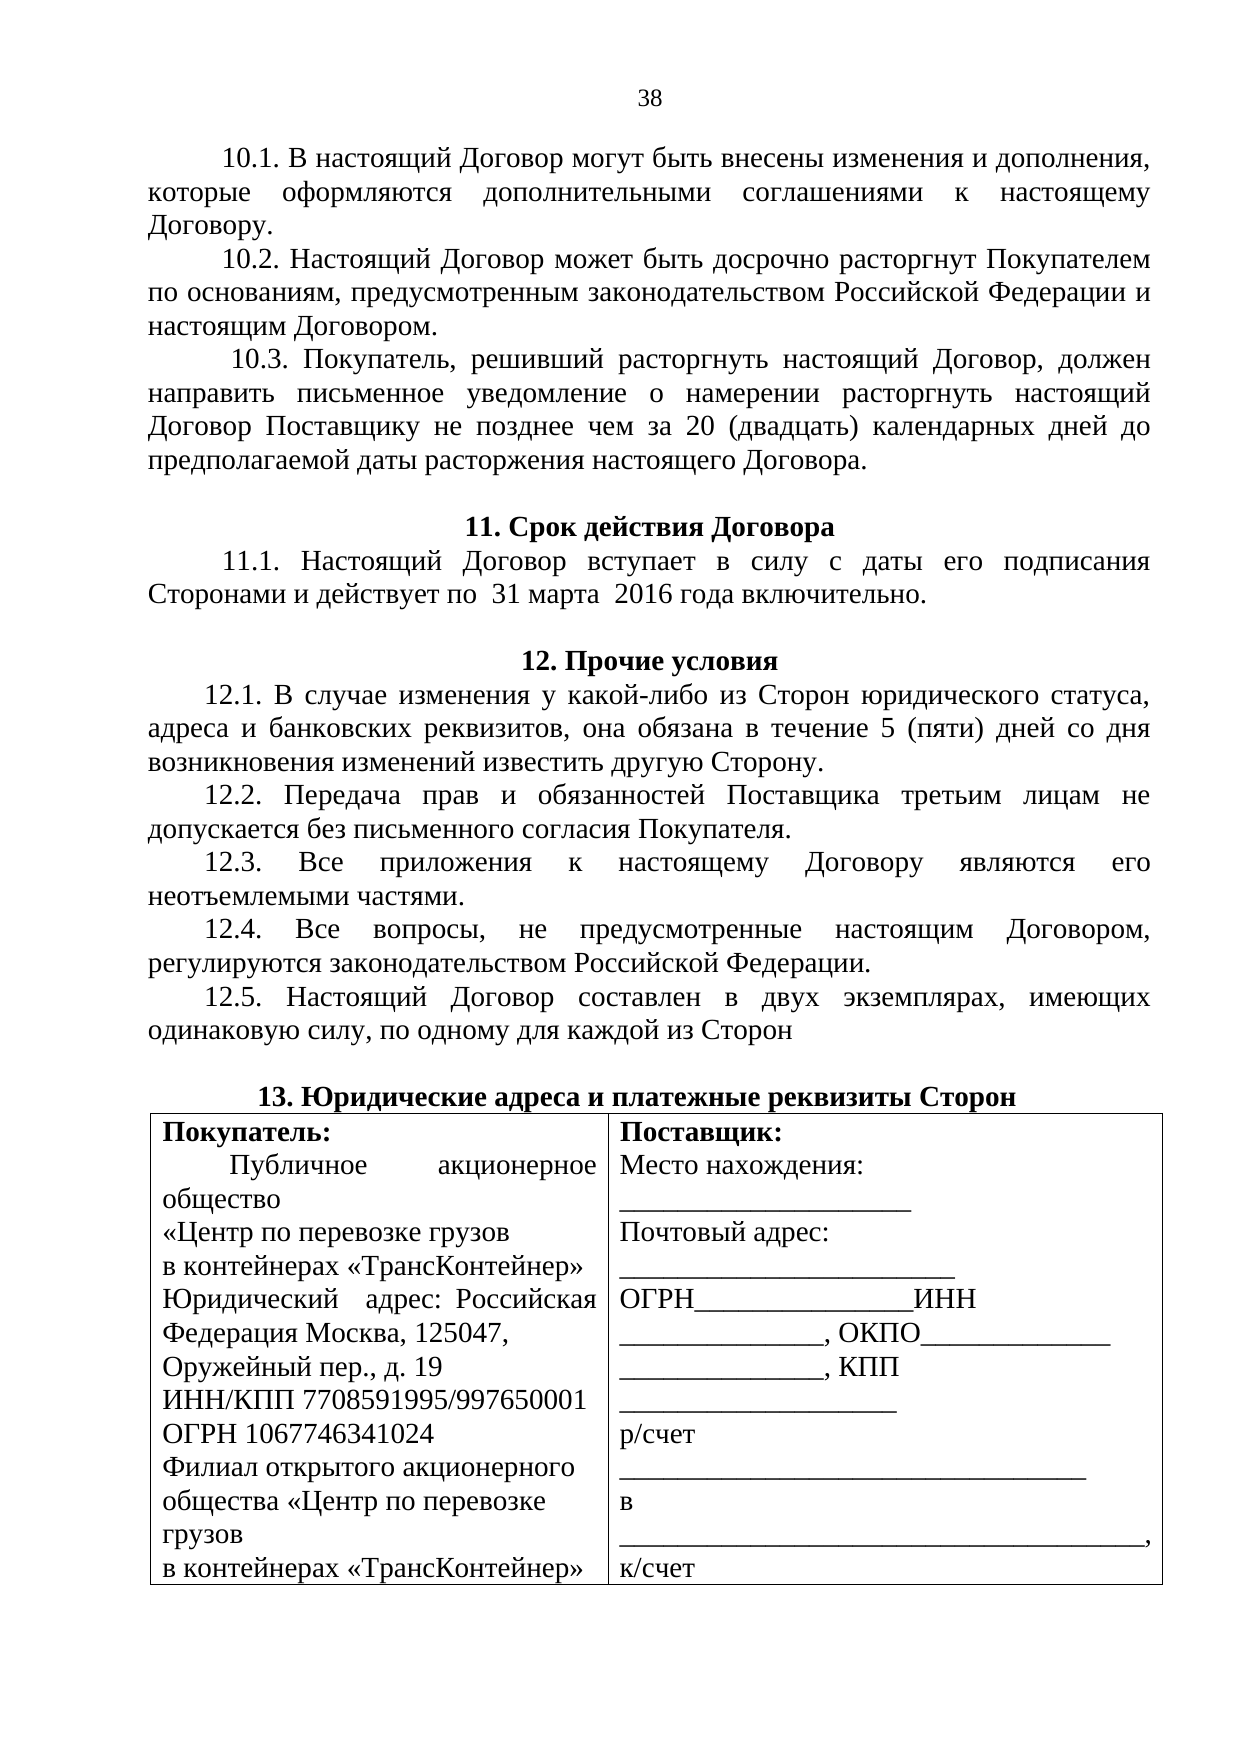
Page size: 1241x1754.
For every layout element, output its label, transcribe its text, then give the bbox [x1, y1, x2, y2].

text 10.3. Покупатель, решивший расторгнуть настоящий Договор, должен направить письменное уведомление о намерении расторгнуть настоящий Договор Поставщику не позднее чем за 20 (двадцать) календарных дней до предполагаемой даты расторжения настоящего Договора. [148, 341, 1152, 476]
text 12.5. Настоящий Договор составлен в двух экземплярах, имеющих одинаковую силу, по одному для каждой из Сторон [148, 979, 1152, 1046]
text 12.4. Все вопросы, не предусмотренные настоящим Договором, регулируются законодательством Российской Федерации. [148, 912, 1152, 979]
text 11. Срок действия Договора [148, 509, 1152, 543]
text 10.1. В настоящий Договор могут быть внесены изменения и дополнения, которые оформляются дополнительными соглашениями к настоящему Договору. [148, 140, 1152, 241]
text 10.2. Настоящий Договор может быть досрочно расторгнут Покупателем по основаниям, предусмотренным законодательством Российской Федерации и настоящим Договором. [148, 241, 1152, 341]
text 11.1. Настоящий Договор вступает в силу с даты его подписания Сторонами и действует по 31 марта 2016 года включительно. [148, 543, 1152, 610]
text 12. Прочие условия [148, 643, 1152, 677]
text 13. Юридические адреса и платежные реквизиты Сторон [257, 1079, 1152, 1113]
text 12.2. Передача прав и обязанностей Поставщика третьим лицам не допускается без письменного согласия Покупателя. [148, 777, 1152, 844]
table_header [609, 1114, 1162, 1583]
text 12.1. В случае изменения у какой-либо из Сторон юридического статуса, адреса и банковских реквизитов, она обязана в течение 5 (пяти) дней со дня возникновения изменений известить другую Сторону. [148, 677, 1152, 777]
text 12.3. Все приложения к настоящему Договору являются его неотъемлемыми частями. [148, 844, 1152, 912]
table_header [151, 1114, 608, 1583]
